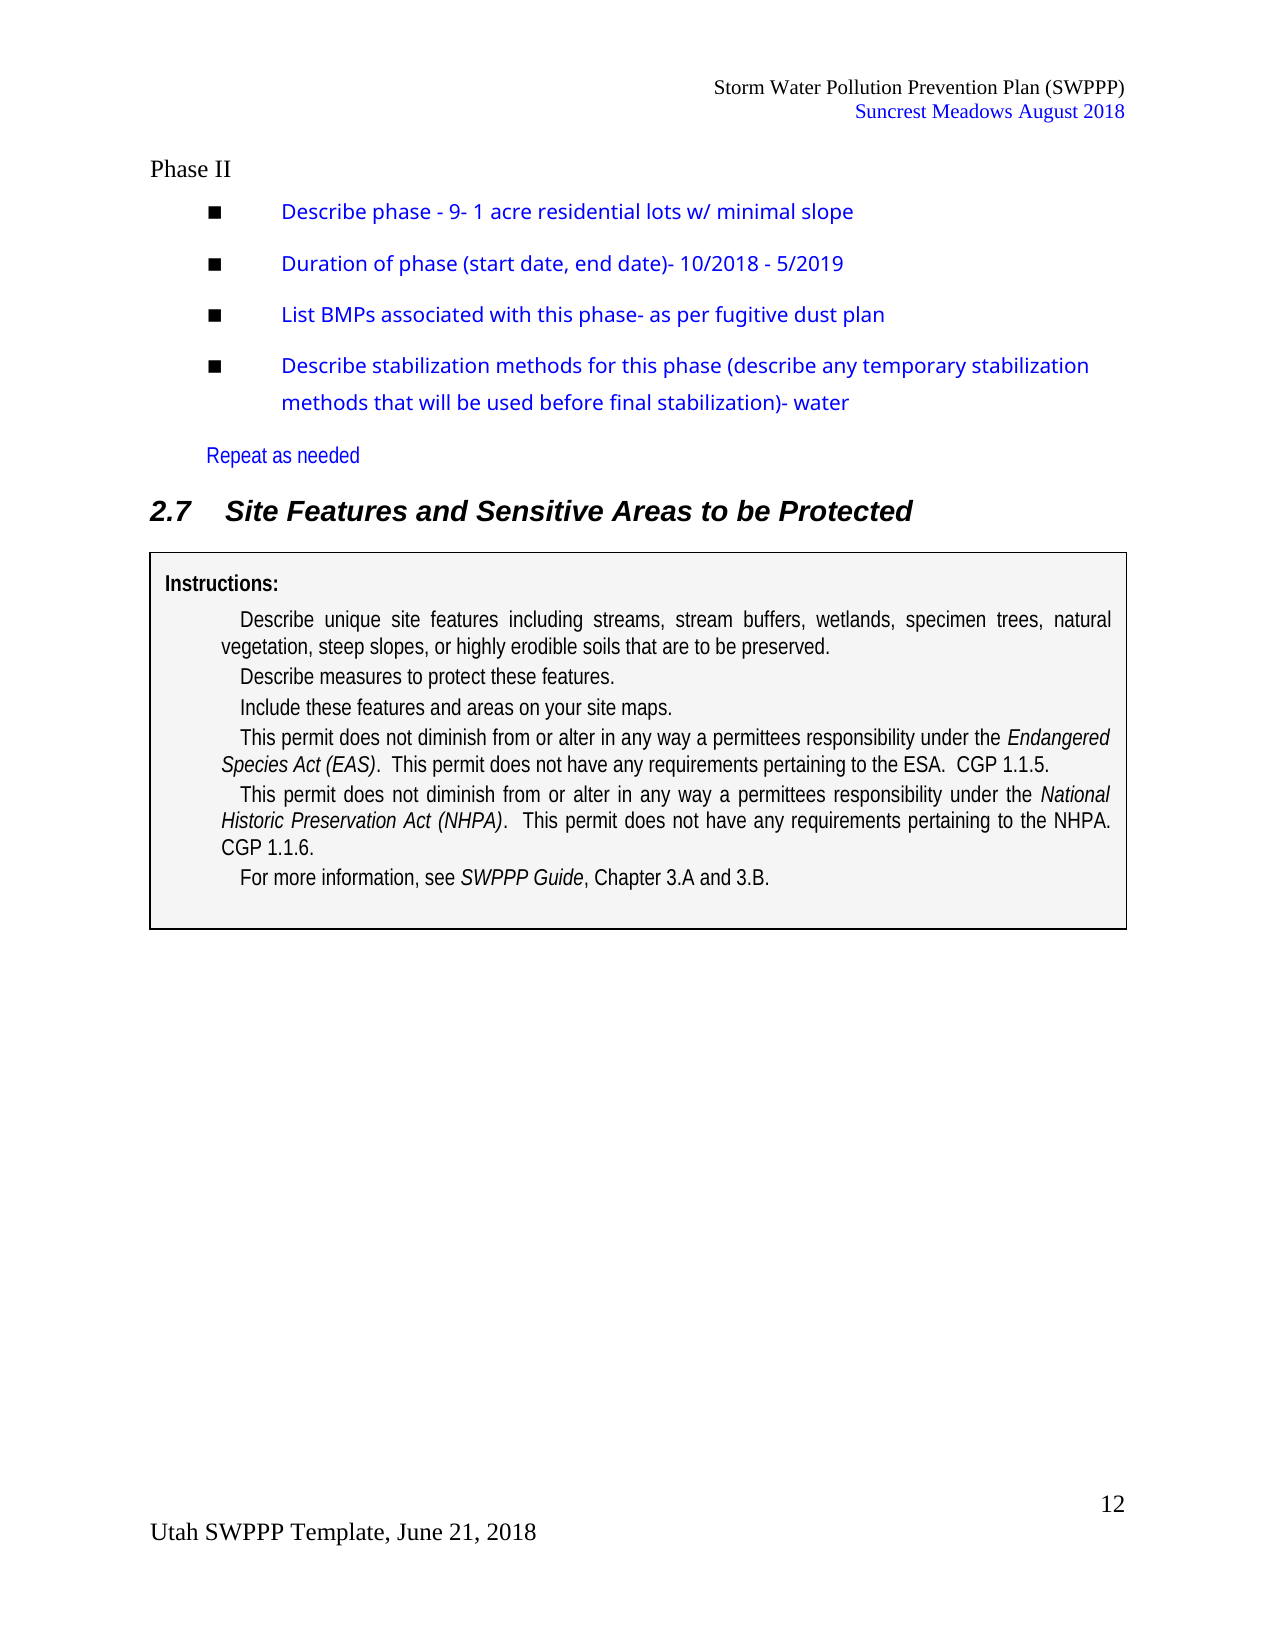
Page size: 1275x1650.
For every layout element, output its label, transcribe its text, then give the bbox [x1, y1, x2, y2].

list List BMPs associated with this phase- as per fugitive dust plan [206, 285, 1125, 336]
subtitle 2.7 Site Features and Sensitive Areas to be Protected [150, 494, 1125, 527]
list Describe stabilization methods for this phase (describe any temporary stabilization methods that will be used before final stabilization)- water [206, 336, 1125, 416]
text Repeat as needed [206, 442, 1125, 469]
list Describe phase - 9- 1 acre residential lots w/ minimal slope [206, 183, 1125, 234]
text Phase II [150, 154, 1125, 183]
list Duration of phase (start date, end date)- 10/2018 - 5/2019 [206, 234, 1125, 285]
